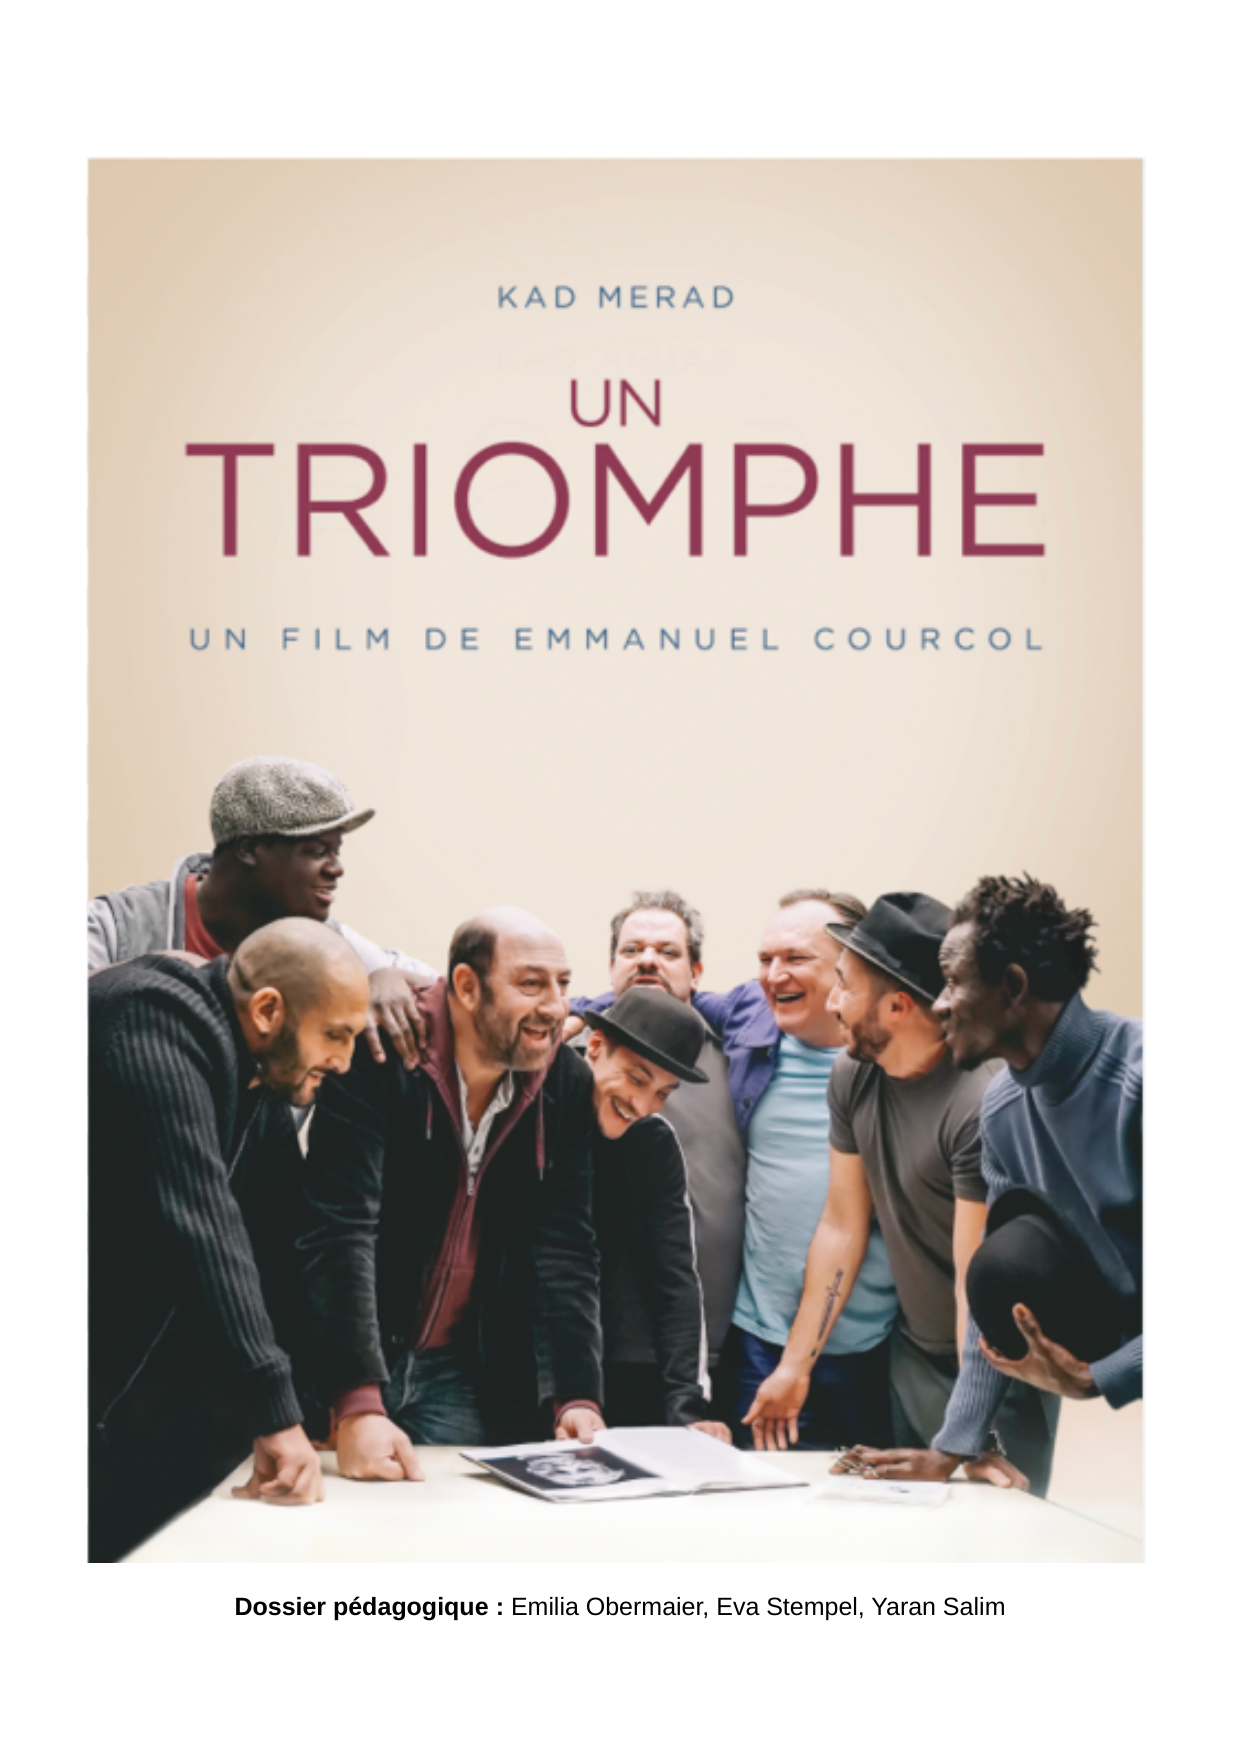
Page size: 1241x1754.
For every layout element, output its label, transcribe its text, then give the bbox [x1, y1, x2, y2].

picture [86, 147, 1146, 1563]
text Dossier pédagogique : Emilia Obermaier, Eva Stempel, Yaran Salim [148, 1591, 1093, 1620]
